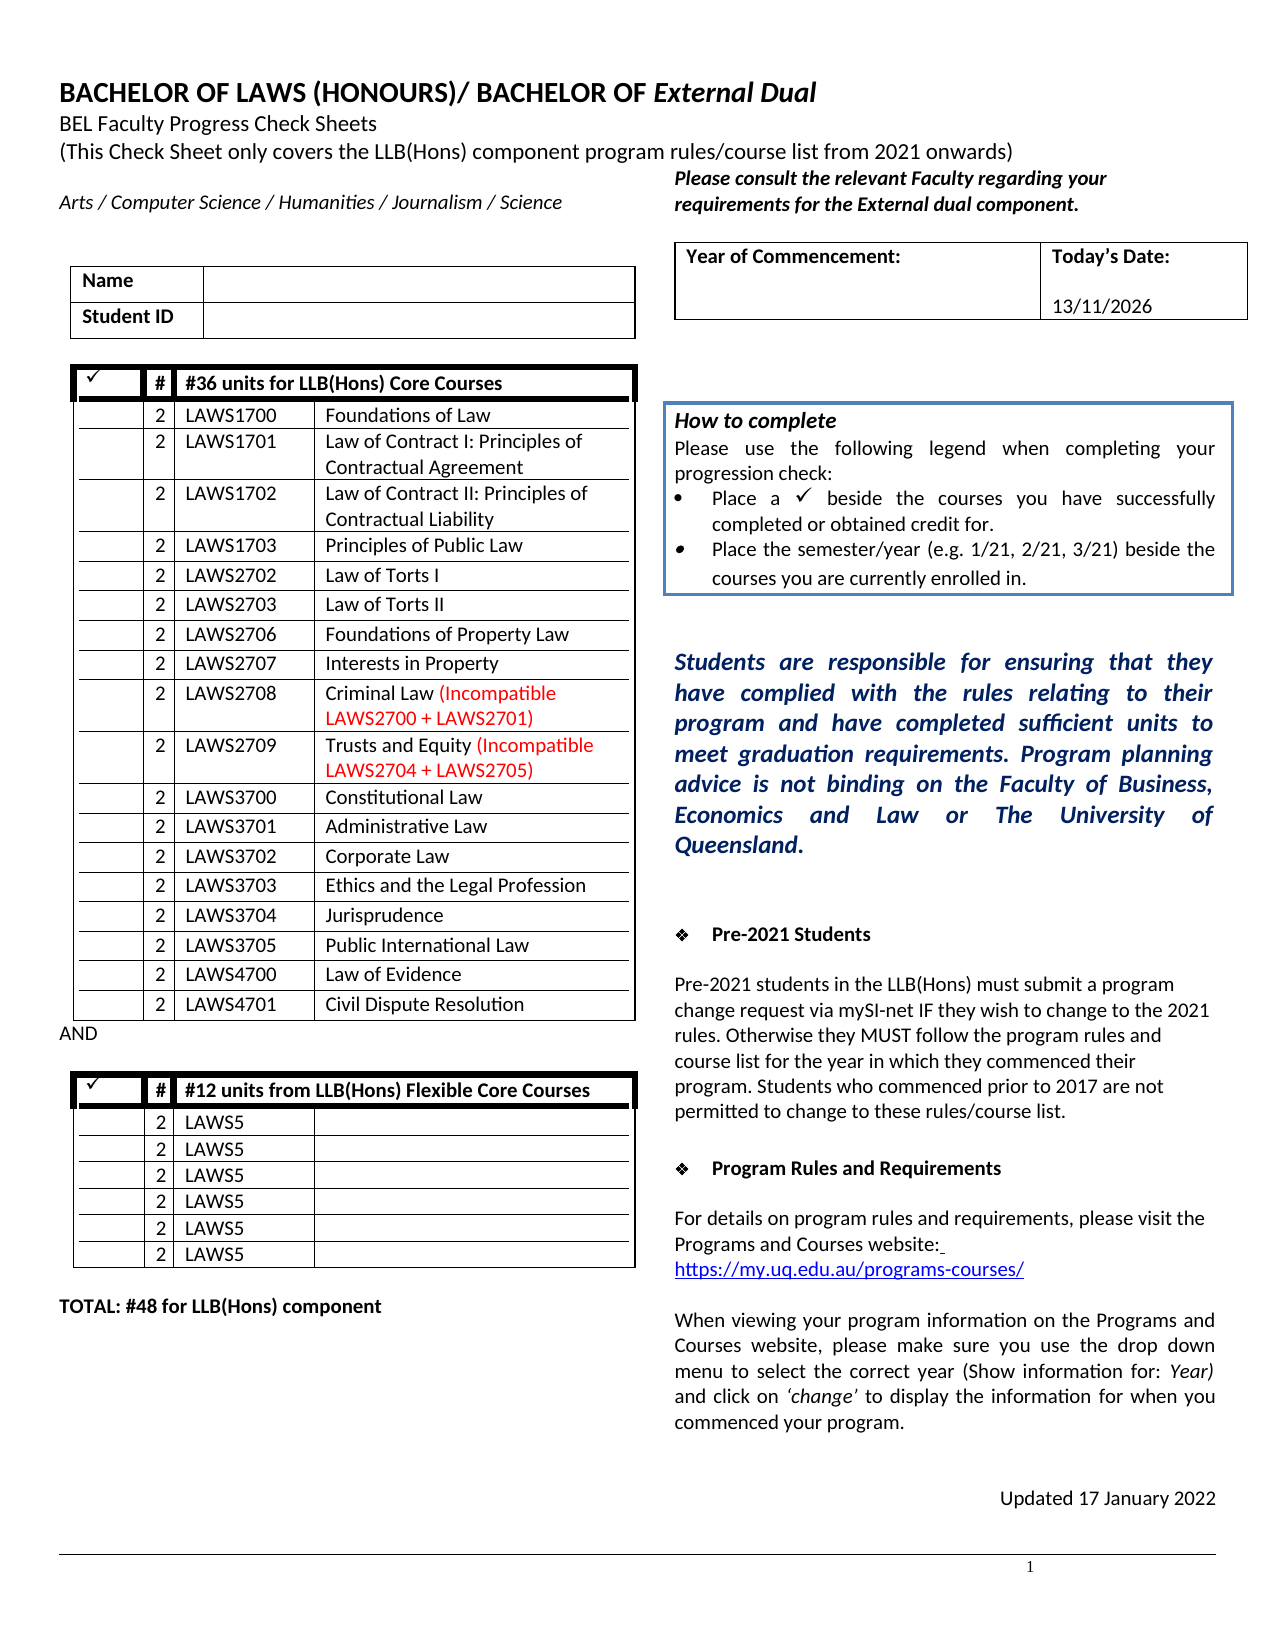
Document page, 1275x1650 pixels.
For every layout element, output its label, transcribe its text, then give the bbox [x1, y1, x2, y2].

table_cell LAWS3704 [175, 902, 314, 931]
table_cell [315, 1103, 634, 1135]
table_cell LAWS2703 [175, 591, 314, 620]
table_cell Student ID [71, 303, 203, 338]
table_cell 2 [145, 1189, 173, 1214]
table_cell LAWS3705 [175, 932, 314, 960]
table_cell LAWS1702 [175, 480, 314, 531]
list Place a beside the courses you have successfully completed or obtained credit for. [674, 486, 1216, 531]
table_cell [315, 1241, 634, 1267]
table_cell [74, 1135, 144, 1161]
table_cell LAWS5 [174, 1162, 314, 1188]
table_cell Principles of Public Law [315, 531, 634, 561]
table_cell LAWS3702 [175, 843, 314, 872]
table_cell Law of Evidence [315, 960, 634, 990]
table_cell LAWS5 [174, 1136, 314, 1161]
table_cell [74, 813, 143, 842]
text TOTAL: #48 for LLB(Hons) component [59, 1293, 601, 1319]
table_cell [74, 590, 143, 620]
table_cell LAWS1701 [175, 429, 314, 479]
table_cell 2 [144, 784, 174, 812]
table_cell 2 [144, 562, 174, 590]
table_cell LAWS1700 [175, 402, 314, 427]
table_cell Law of Contract II: Principles of Contractual Liability [315, 479, 634, 531]
table_cell Constitutional Law [315, 783, 634, 812]
table_cell Ethics and the Legal Profession [315, 872, 634, 901]
table_cell LAWS3703 [175, 873, 314, 901]
table_cell 2 [144, 843, 174, 872]
table_cell 2 [144, 732, 174, 783]
text How to complete [666, 405, 1231, 435]
table_header Today’s Date: 28/01/2022 [1041, 243, 1247, 319]
table_cell LAWS2709 [175, 732, 314, 783]
table_header #36 units for LLB(Hons) Core Courses [177, 370, 632, 396]
table_cell Law of Contract I: Principles of Contractual Agreement [315, 428, 634, 479]
list Pre-2021 Students [674, 921, 1216, 946]
text Pre-2021 students in the LLB(Hons) must submit a program change request via mySI-net IF they wish to change to the 2021 rules. Otherwise they MUST follow the program rules and course list for the year in which they commenced their program. Students who commenced prior to 2017 are not permitted to change to these rules/course list. [674, 972, 1216, 1124]
table_cell Law of Torts II [315, 590, 634, 620]
table_header [204, 267, 634, 302]
table_cell LAWS2707 [175, 651, 314, 679]
table_cell Law of Torts I [315, 561, 634, 590]
table_cell Civil Dispute Resolution [315, 990, 634, 1019]
text Please use the following legend when completing your progression check: [674, 435, 1216, 486]
table_cell [315, 1214, 634, 1241]
list Program Rules and Requirements [674, 1155, 1216, 1180]
table_header # [147, 370, 171, 396]
table_cell 2 [145, 1136, 173, 1161]
text Arts / Computer Science / Humanities / Journalism / Science [59, 189, 601, 215]
table_cell [74, 679, 143, 731]
table_cell LAWS1703 [175, 532, 314, 561]
table_cell LAWS3701 [175, 814, 314, 842]
table_header Year of Commencement: [676, 243, 1040, 319]
table_cell 2 [144, 680, 174, 731]
table_cell 2 [144, 814, 174, 842]
table_cell Interests in Property [315, 650, 634, 679]
table_cell LAWS5 [174, 1189, 314, 1214]
table_cell [74, 931, 143, 960]
table_cell [74, 901, 143, 931]
table_cell LAWS5 [174, 1109, 314, 1135]
table_cell LAWS2706 [175, 621, 314, 649]
table_cell Foundations of Property Law [315, 620, 634, 649]
table_cell [74, 428, 143, 479]
table_cell 2 [144, 902, 174, 931]
table_cell 2 [144, 532, 174, 561]
table_cell [315, 1135, 634, 1161]
table_cell LAWS3700 [175, 784, 314, 812]
table_cell [74, 960, 143, 990]
text For details on program rules and requirements, please visit the Programs and Courses website: https://my.uq.edu.au/programs-courses/ [674, 1206, 1216, 1282]
table_header [77, 1078, 141, 1103]
table_cell Trusts and Equity (Incompatible LAWS2704 + LAWS2705) [315, 731, 634, 783]
table_cell Public International Law [315, 931, 634, 960]
table_cell Corporate Law [315, 842, 634, 872]
table_cell [74, 731, 143, 783]
table_cell 2 [144, 873, 174, 901]
table_cell [74, 1103, 144, 1135]
table_cell LAWS4700 [175, 961, 314, 990]
table_cell Foundations of Law [315, 396, 634, 427]
text Updated 17 January 2022 [674, 1485, 1216, 1511]
text When viewing your program information on the Programs and Courses website, please make sure you use the drop down menu to select the correct year (Show information for: Year) and click on ‘change’ to display the information for when you commenced your program. [674, 1307, 1216, 1434]
table_cell 2 [144, 429, 174, 479]
table_cell Administrative Law [315, 813, 634, 842]
text AND [59, 1021, 601, 1046]
table_cell [74, 1214, 144, 1241]
table_cell [74, 396, 143, 427]
table_cell Criminal Law (Incompatible LAWS2700 + LAWS2701) [315, 679, 634, 731]
table_cell [315, 1188, 634, 1214]
table_cell [74, 1241, 144, 1267]
table_cell [74, 1188, 144, 1214]
table_cell 2 [144, 991, 174, 1019]
table_cell 2 [144, 402, 174, 427]
table_cell [74, 990, 143, 1019]
list Place the semester/year (e.g. 1/21, 2/21, 3/21) beside the courses you are currently enrolled in. [666, 531, 1231, 593]
table_cell 2 [145, 1242, 173, 1267]
table_cell [74, 620, 143, 649]
table_header Name [71, 267, 203, 302]
table_header # [148, 1078, 170, 1103]
table_cell [74, 561, 143, 590]
table_cell [315, 1161, 634, 1188]
table_cell 2 [145, 1109, 173, 1135]
table_cell [74, 1161, 144, 1188]
table_cell [74, 531, 143, 561]
table_cell 2 [145, 1215, 173, 1241]
table_cell 2 [144, 591, 174, 620]
table_header [77, 370, 140, 396]
table_cell LAWS2708 [175, 680, 314, 731]
table_header #12 units from LLB(Hons) Flexible Core Courses [177, 1078, 632, 1103]
table_cell [74, 479, 143, 531]
table_cell [74, 872, 143, 901]
table_cell 2 [144, 961, 174, 990]
table_cell 2 [144, 651, 174, 679]
text Students are responsible for ensuring that they have complied with the rules relating to their program and have completed sufficient units to meet graduation requirements. Program planning advice is not binding on the Faculty of Business, Economics and Law or The University of Queensland. [674, 646, 1216, 860]
table_cell 2 [144, 932, 174, 960]
table_cell Jurisprudence [315, 901, 634, 931]
table_cell 2 [145, 1162, 173, 1188]
table_cell LAWS2702 [175, 562, 314, 590]
table_cell [204, 303, 634, 338]
table_cell LAWS5 [174, 1215, 314, 1241]
text Please consult the relevant Faculty regarding your requirements for the External dual component. [674, 166, 1216, 216]
table_cell [74, 842, 143, 872]
table_cell 2 [144, 621, 174, 649]
table_cell LAWS4701 [175, 991, 314, 1019]
table_cell 2 [144, 480, 174, 531]
table_cell LAWS5 [174, 1242, 314, 1267]
table_cell [74, 650, 143, 679]
table_cell [74, 783, 143, 812]
